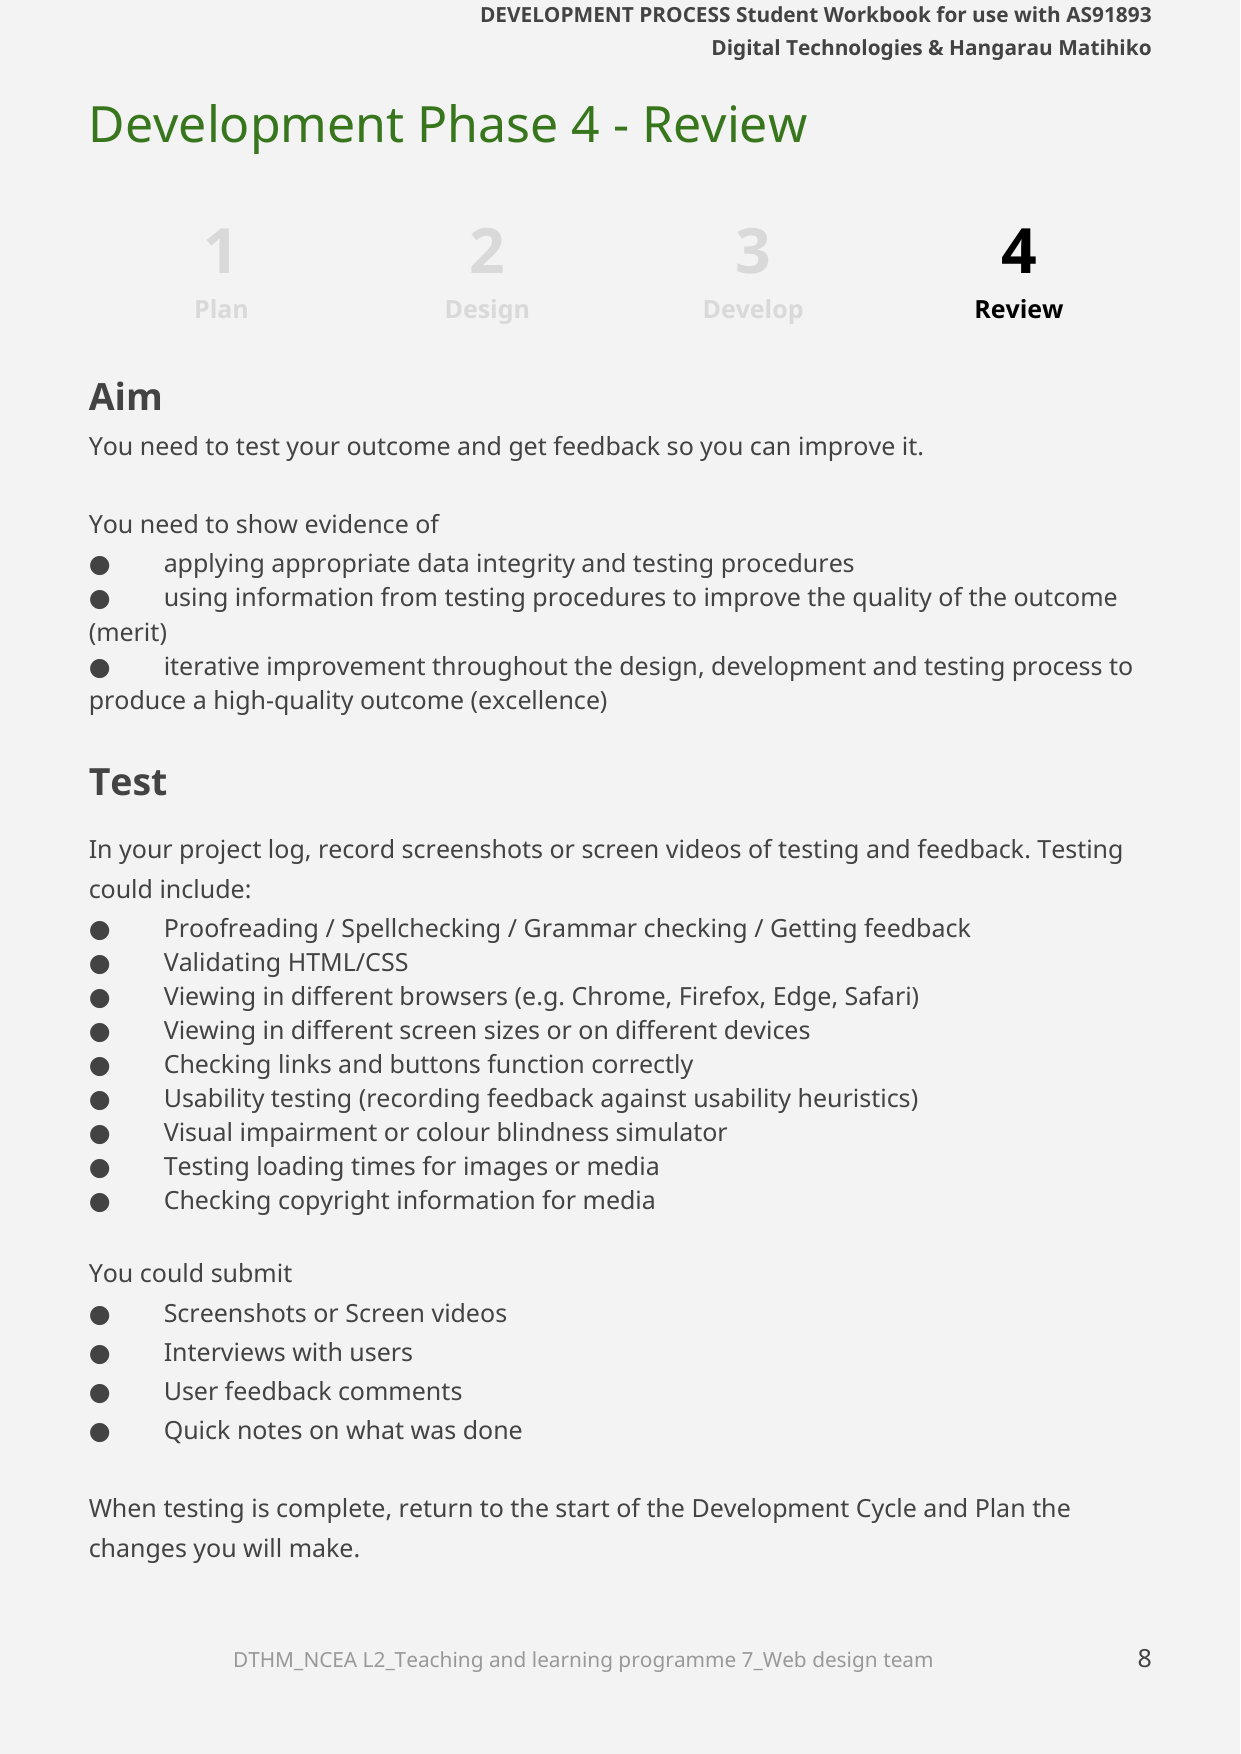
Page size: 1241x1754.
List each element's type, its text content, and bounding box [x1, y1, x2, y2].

text You need to show evidence of [88, 507, 1152, 541]
list Interviews with users [88, 1334, 1152, 1368]
list applying appropriate data integrity and testing procedures [88, 546, 1152, 580]
text When testing is complete, return to the start of the Development Cycle and Plan the changes you will make. [88, 1491, 1152, 1564]
table_header 4 Review [886, 196, 1152, 370]
table_header 2 Design [354, 196, 620, 370]
list Viewing in different browsers (e.g. Chrome, Firefox, Edge, Safari) [88, 978, 1152, 1013]
list Proofreading / Spellchecking / Grammar checking / Getting feedback [88, 910, 1152, 944]
subtitle Development Phase 4 - Review [88, 88, 1142, 157]
list using information from testing procedures to improve the quality of the outcome (merit) [88, 580, 1152, 648]
list Screenshots or Screen videos [88, 1295, 1152, 1329]
list Testing loading times for images or media [88, 1149, 1152, 1183]
text In your project log, record screenshots or screen videos of testing and feedback. Testing could include: [88, 832, 1152, 905]
list Validating HTML/CSS [88, 944, 1152, 978]
text Aim [88, 370, 1152, 421]
text You need to test your outcome and get feedback so you can improve it. [88, 428, 1152, 463]
list Viewing in different screen sizes or on different devices [88, 1013, 1152, 1047]
list Checking links and buttons function correctly [88, 1047, 1152, 1081]
subtitle Test [88, 756, 1152, 807]
list Quick notes on what was done [88, 1413, 1152, 1447]
list Visual impairment or colour blindness simulator [88, 1115, 1152, 1149]
list Checking copyright information for media [88, 1183, 1152, 1217]
text You could submit [88, 1256, 1152, 1290]
list Usability testing (recording feedback against usability heuristics) [88, 1081, 1152, 1115]
table_header 3 Develop [620, 196, 886, 370]
list iterative improvement throughout the design, development and testing process to produce a high-quality outcome (excellence) [88, 648, 1152, 716]
list User feedback comments [88, 1374, 1152, 1408]
table_header 1 Plan [89, 196, 354, 370]
